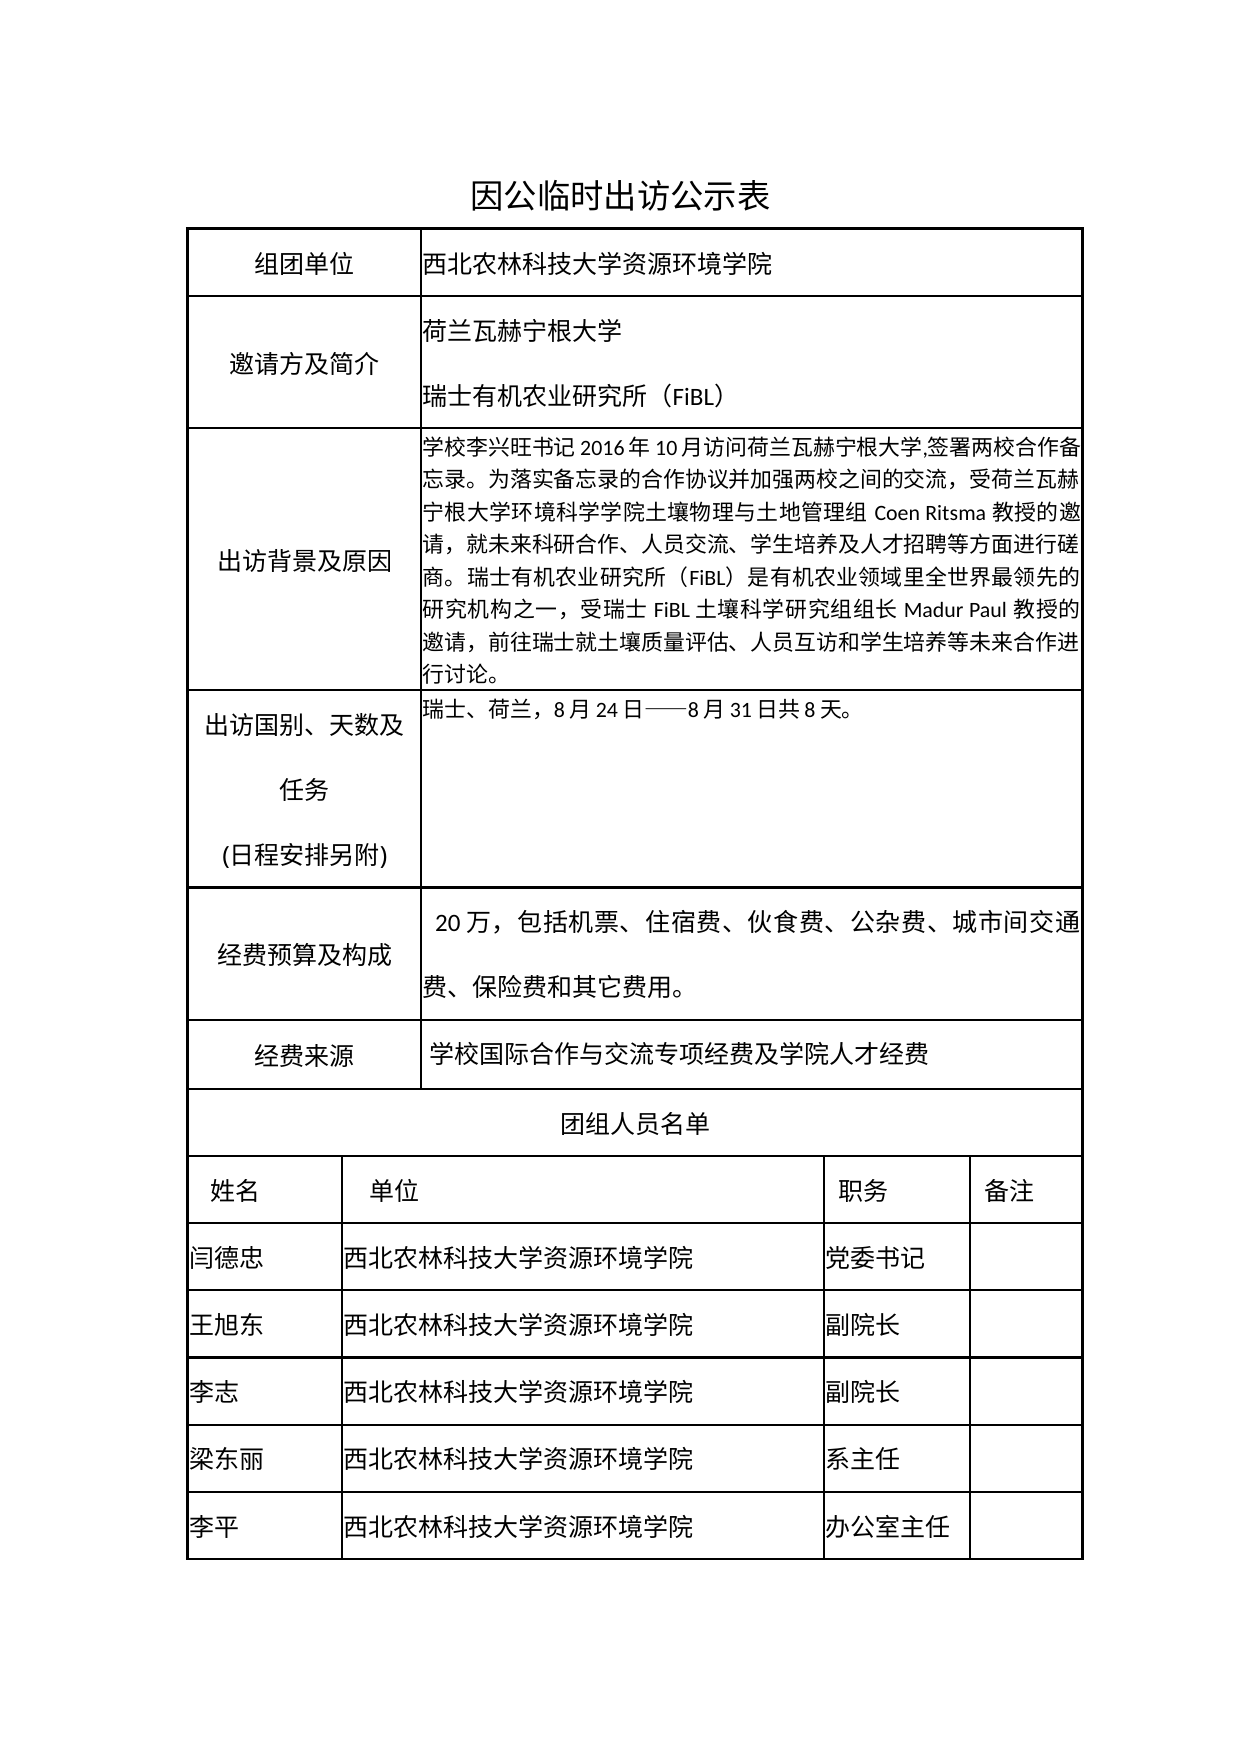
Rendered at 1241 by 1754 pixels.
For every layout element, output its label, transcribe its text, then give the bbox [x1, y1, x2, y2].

table_cell 王旭东 [189, 1291, 341, 1356]
table_header 西北农林科技大学资源环境学院 [422, 230, 1081, 295]
table_cell 荷兰瓦赫宁根大学 瑞士有机农业研究所（FiBL） [422, 297, 1081, 427]
table_cell 西北农林科技大学资源环境学院 [343, 1359, 823, 1423]
table_cell 办公室主任 [825, 1493, 969, 1558]
table_cell 梁东丽 [189, 1426, 341, 1491]
text 因公临时出访公示表 [187, 162, 1053, 227]
table_cell 备注 [971, 1157, 1081, 1222]
table_cell 瑞士、荷兰，8月24日――8月31日共8天。 [422, 691, 1081, 886]
table_cell 邀请方及简介 [189, 297, 420, 427]
table_cell 副院长 [825, 1359, 969, 1423]
table_cell [971, 1291, 1081, 1356]
table_cell 西北农林科技大学资源环境学院 [343, 1493, 823, 1558]
table_cell 20万，包括机票、住宿费、伙食费、公杂费、城市间交通费、保险费和其它费用。 [422, 889, 1081, 1018]
table_cell 李平 [189, 1493, 341, 1558]
table_cell [971, 1359, 1081, 1423]
table_cell 西北农林科技大学资源环境学院 [343, 1426, 823, 1491]
table_cell 闫德忠 [189, 1224, 341, 1289]
table_cell 姓名 [189, 1157, 341, 1222]
table_cell [971, 1426, 1081, 1491]
table_cell 出访背景及原因 [189, 429, 420, 689]
table_cell 系主任 [825, 1426, 969, 1491]
table_cell 副院长 [825, 1291, 969, 1356]
table_cell 西北农林科技大学资源环境学院 [343, 1291, 823, 1356]
table_cell 学校国际合作与交流专项经费及学院人才经费 [422, 1021, 1081, 1088]
table_cell 西北农林科技大学资源环境学院 [343, 1224, 823, 1289]
table_cell 职务 [825, 1157, 969, 1222]
table_cell 学校李兴旺书记2016年10月访问荷兰瓦赫宁根大学,签署两校合作备忘录。为落实备忘录的合作协议并加强两校之间的交流，受荷兰瓦赫宁根大学环境科学学院土壤物理与土地管理组Coen Ritsma 教授的邀请，就未来科研合作、人员交流、学生培养及人才招聘等方面进行磋商。瑞士有机农业研究所（FiBL）是有机农业领域里全世界最领先的研究机构之一，受瑞士FiBL土壤科学研究组组长Madur Paul 教授的邀请，前往瑞士就土壤质量评估、人员互访和学生培养等未来合作进行讨论。 [422, 429, 1081, 689]
table_cell 出访国别、天数及 任务 (日程安排另附) [189, 691, 420, 886]
table_cell 团组人员名单 [189, 1090, 1081, 1155]
table_cell 李志 [189, 1359, 341, 1423]
table_cell 党委书记 [825, 1224, 969, 1289]
table_cell [971, 1493, 1081, 1558]
table_header 组团单位 [189, 230, 420, 295]
table_cell [971, 1224, 1081, 1289]
table_cell 经费预算及构成 [189, 889, 420, 1018]
table_cell 单位 [343, 1157, 823, 1222]
table_cell 经费来源 [189, 1021, 420, 1088]
